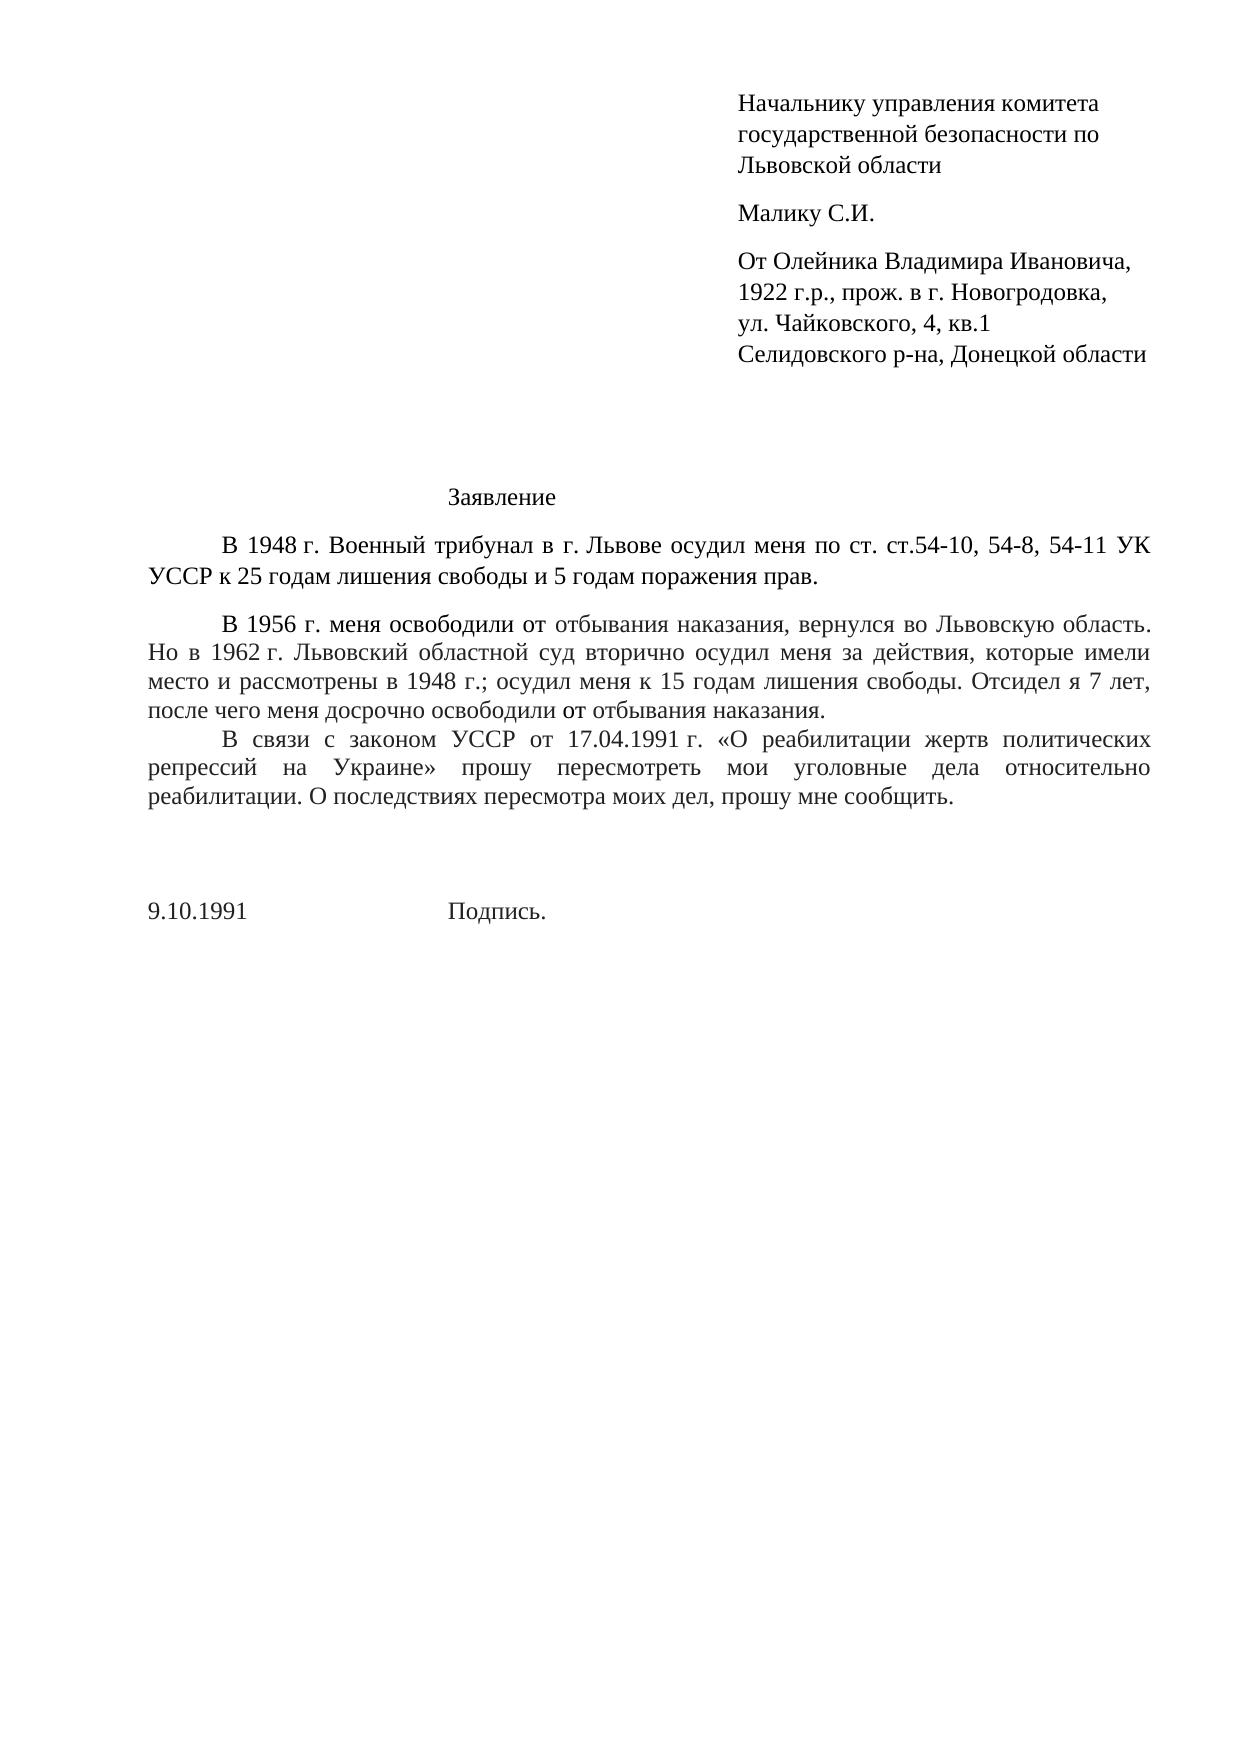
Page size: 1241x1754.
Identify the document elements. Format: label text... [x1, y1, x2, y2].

text В связи с законом УССР от 17.04.1991 г. «О реабилитации жертв политических репрессий на Украине» прошу пересмотреть мои уголовные дела относительно реабилитации. О последствиях пересмотра моих дел, прошу мне сообщить. [148, 724, 1152, 810]
text Малику С.И. [738, 198, 1152, 227]
text Заявление [148, 482, 1152, 511]
text В 1956 г. меня освободили от отбывания наказания, вернулся во Львовскую область. Но в 1962 г. Львовский областной суд вторично осудил меня за действия, которые имели место и рассмотрены в 1948 г.; осудил меня к 15 годам лишения свободы. Отсидел я 7 лет, после чего меня досрочно освободили от отбывания наказания. [148, 609, 1152, 724]
text 9.10.1991 Подпись. [148, 896, 1152, 925]
text Начальнику управления комитета государственной безопасности по Львовской области [738, 88, 1152, 179]
text От Олейника Владимира Ивановича, 1922 г.р., прож. в г. Новогродовка, ул. Чайковского, 4, кв.1 Селидовского р-на, Донецкой области [738, 246, 1152, 368]
text В 1948 г. Военный трибунал в г. Львове осудил меня по ст. ст.54-10, 54-8, 54-11 УК УССР к 25 годам лишения свободы и 5 годам поражения прав. [148, 530, 1152, 590]
